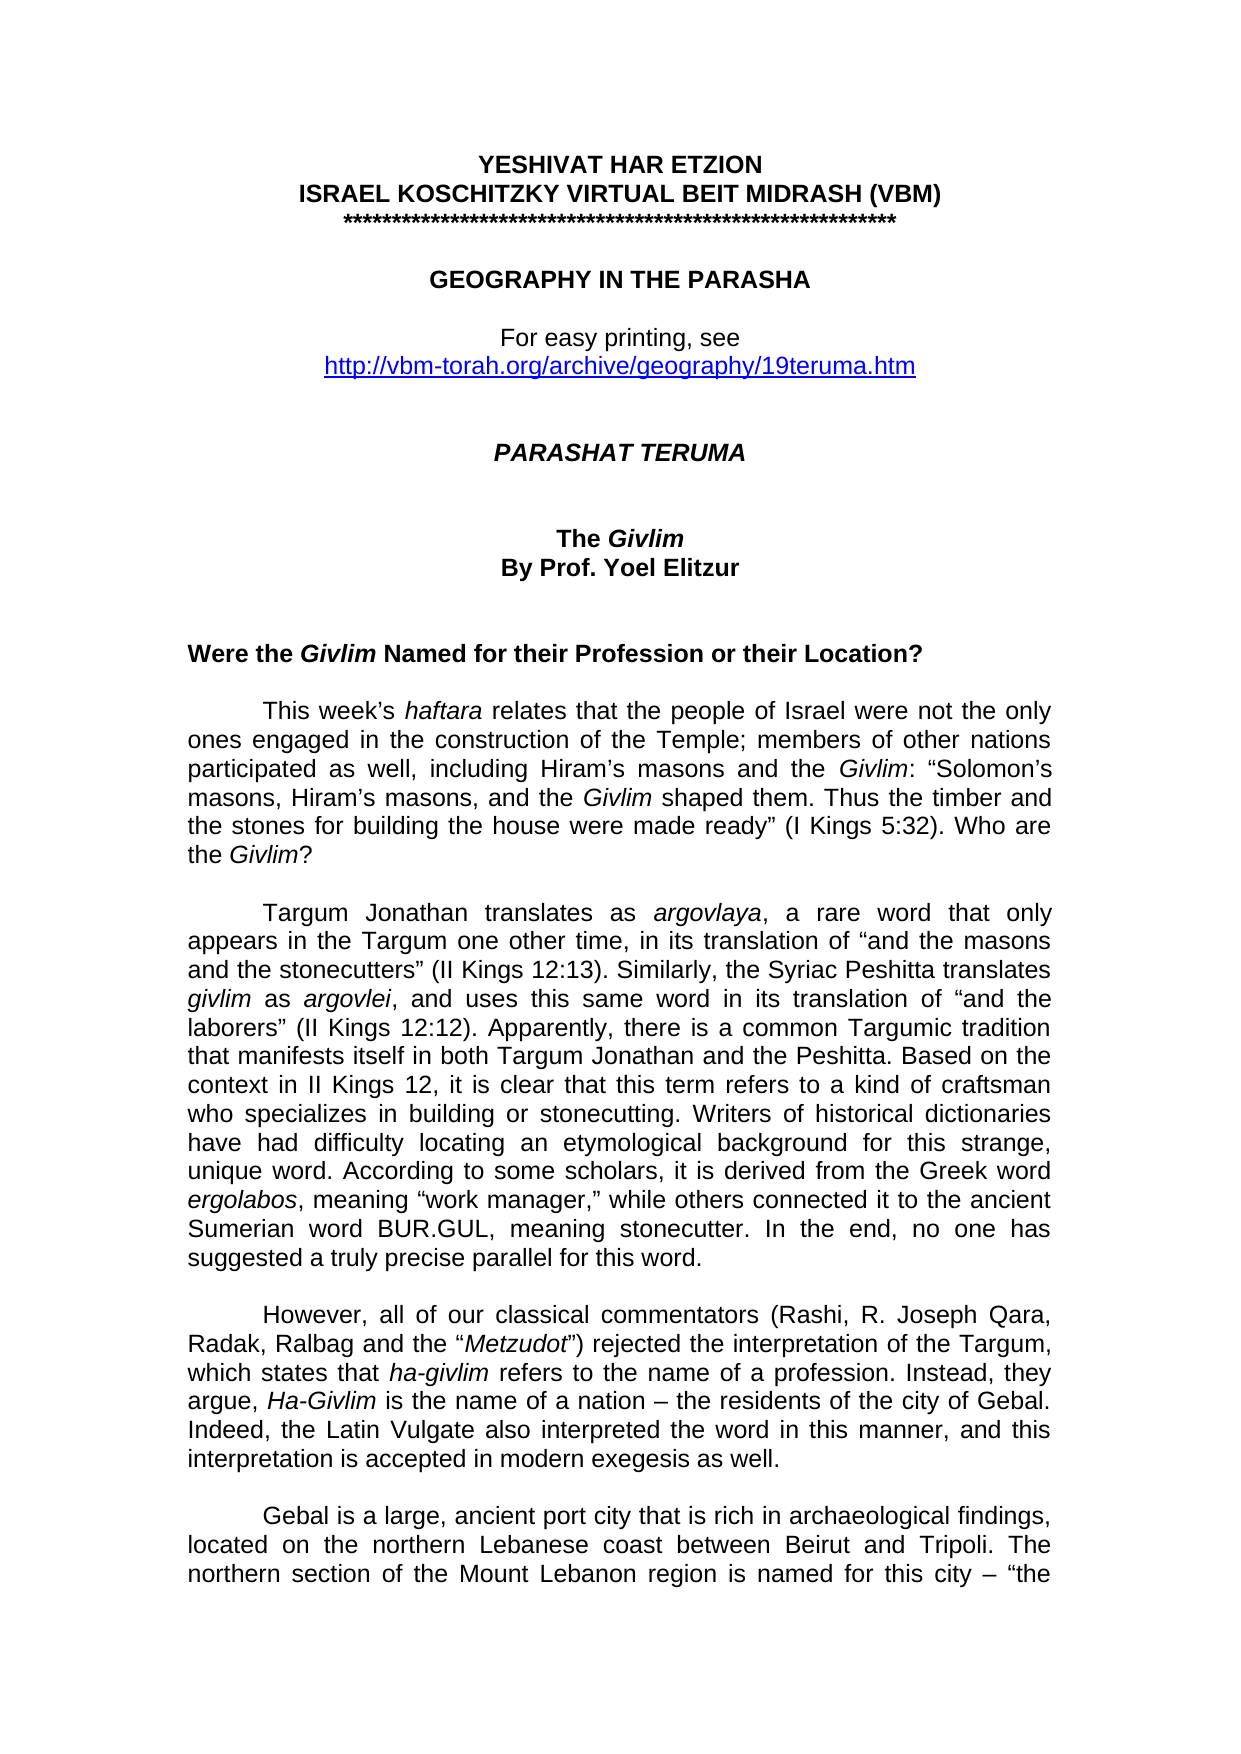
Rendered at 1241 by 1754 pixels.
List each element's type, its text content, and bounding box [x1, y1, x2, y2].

text YESHIVAT HAR ETZION [187, 150, 1053, 179]
text However, all of our classical commentators (Rashi, R. Joseph Qara, Radak, Ralbag and the “Metzudot”) rejected the interpretation of the Targum, which states that ha-givlim refers to the name of a profession. Instead, they argue, Ha-Givlim is the name of a nation – the residents of the city of Gebal. Indeed, the Latin Vulgate also interpreted the word in this manner, and this interpretation is accepted in modern exegesis as well. [187, 1300, 1053, 1472]
text ********************************************************* [187, 207, 1053, 236]
text The Givlim [187, 524, 1053, 552]
text For easy printing, see [187, 322, 1053, 351]
text PARASHAT TERUMA [187, 437, 1053, 466]
text ISRAEL KOSCHITZKY VIRTUAL BEIT MIDRASH (VBM) [187, 179, 1053, 207]
text Were the Givlim Named for their Profession or their Location? [187, 639, 1053, 667]
text http://vbm-torah.org/archive/geography/19teruma.htm [187, 351, 1053, 380]
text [187, 1501, 1053, 1587]
text By Prof. Yoel Elitzur [187, 552, 1053, 581]
text GEOGRAPHY IN THE PARASHA [187, 265, 1053, 294]
text This week’s haftara relates that the people of Israel were not the only ones engaged in the construction of the Temple; members of other nations participated as well, including Hiram’s masons and the Givlim: “Solomon’s masons, Hiram’s masons, and the Givlim shaped them. Thus the timber and the stones for building the house were made ready” (I Kings 5:32). Who are the Givlim? [187, 696, 1053, 869]
text Targum Jonathan translates as argovlaya, a rare word that only appears in the Targum one other time, in its translation of “and the masons and the stonecutters” (II Kings 12:13). Similarly, the Syriac Peshitta translates givlim as argovlei, and uses this same word in its translation of “and the laborers” (II Kings 12:12). Apparently, there is a common Targumic tradition that manifests itself in both Targum Jonathan and the Peshitta. Based on the context in II Kings 12, it is clear that this term refers to a kind of craftsman who specializes in building or stonecutting. Writers of historical dictionaries have had difficulty locating an etymological background for this strange, unique word. According to some scholars, it is derived from the Greek word ergolabos, meaning “work manager,” while others connected it to the ancient Sumerian word BUR.GUL, meaning stonecutter. In the end, no one has suggested a truly precise parallel for this word. [187, 897, 1053, 1271]
